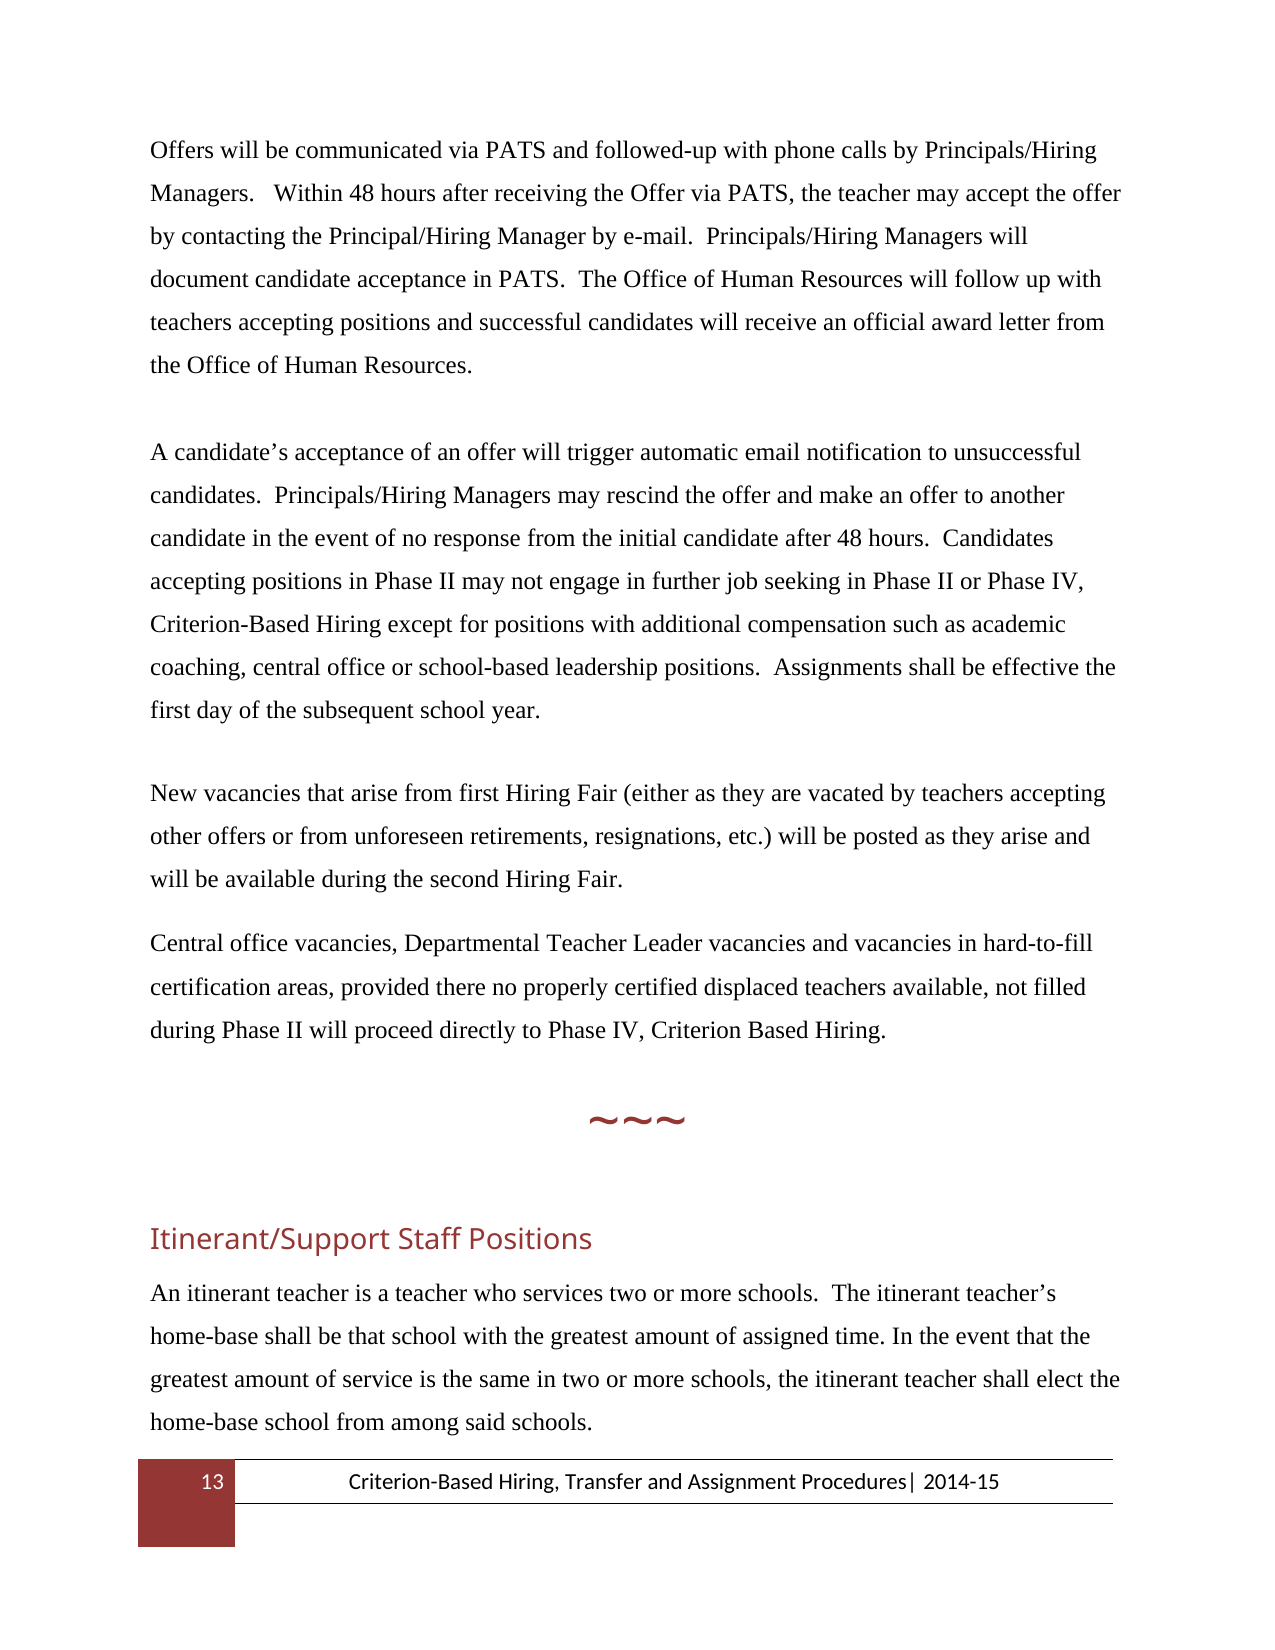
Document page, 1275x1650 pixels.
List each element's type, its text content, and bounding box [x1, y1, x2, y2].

text ~~~ [150, 1079, 1125, 1158]
text New vacancies that arise from first Hiring Fair (either as they are vacated by teachers accepting other offers or from unforeseen retirements, resignations, etc.) will be posted as they arise and will be available during the second Hiring Fair. [150, 778, 1125, 893]
text Offers will be communicated via PATS and followed-up with phone calls by Principals/Hiring Managers. Within 48 hours after receiving the Offer via PATS, the teacher may accept the offer by contacting the Principal/Hiring Manager by e-mail. Principals/Hiring Managers will document candidate acceptance in PATS. The Office of Human Resources will follow up with teachers accepting positions and successful candidates will receive an official award letter from the Office of Human Resources. [150, 135, 1125, 379]
text Central office vacancies, Departmental Teacher Leader vacancies and vacancies in hard-to-fill certification areas, provided there no properly certified displaced teachers available, not filled during Phase II will proceed directly to Phase IV, Criterion Based Hiring. [150, 928, 1125, 1043]
text An itinerant teacher is a teacher who services two or more schools. The itinerant teacher’s home-base shall be that school with the greatest amount of assigned time. In the event that the greatest amount of service is the same in two or more schools, the itinerant teacher shall elect the home-base school from among said schools. [150, 1278, 1125, 1436]
text Itinerant/Support Staff Positions [150, 1219, 1125, 1258]
text A candidate’s acceptance of an offer will trigger automatic email notification to unsuccessful candidates. Principals/Hiring Managers may rescind the offer and make an offer to another candidate in the event of no response from the initial candidate after 48 hours. Candidates accepting positions in Phase II may not engage in further job seeking in Phase II or Phase IV, Criterion-Based Hiring except for positions with additional compensation such as academic coaching, central office or school-based leadership positions. Assignments shall be effective the first day of the subsequent school year. [150, 437, 1125, 724]
